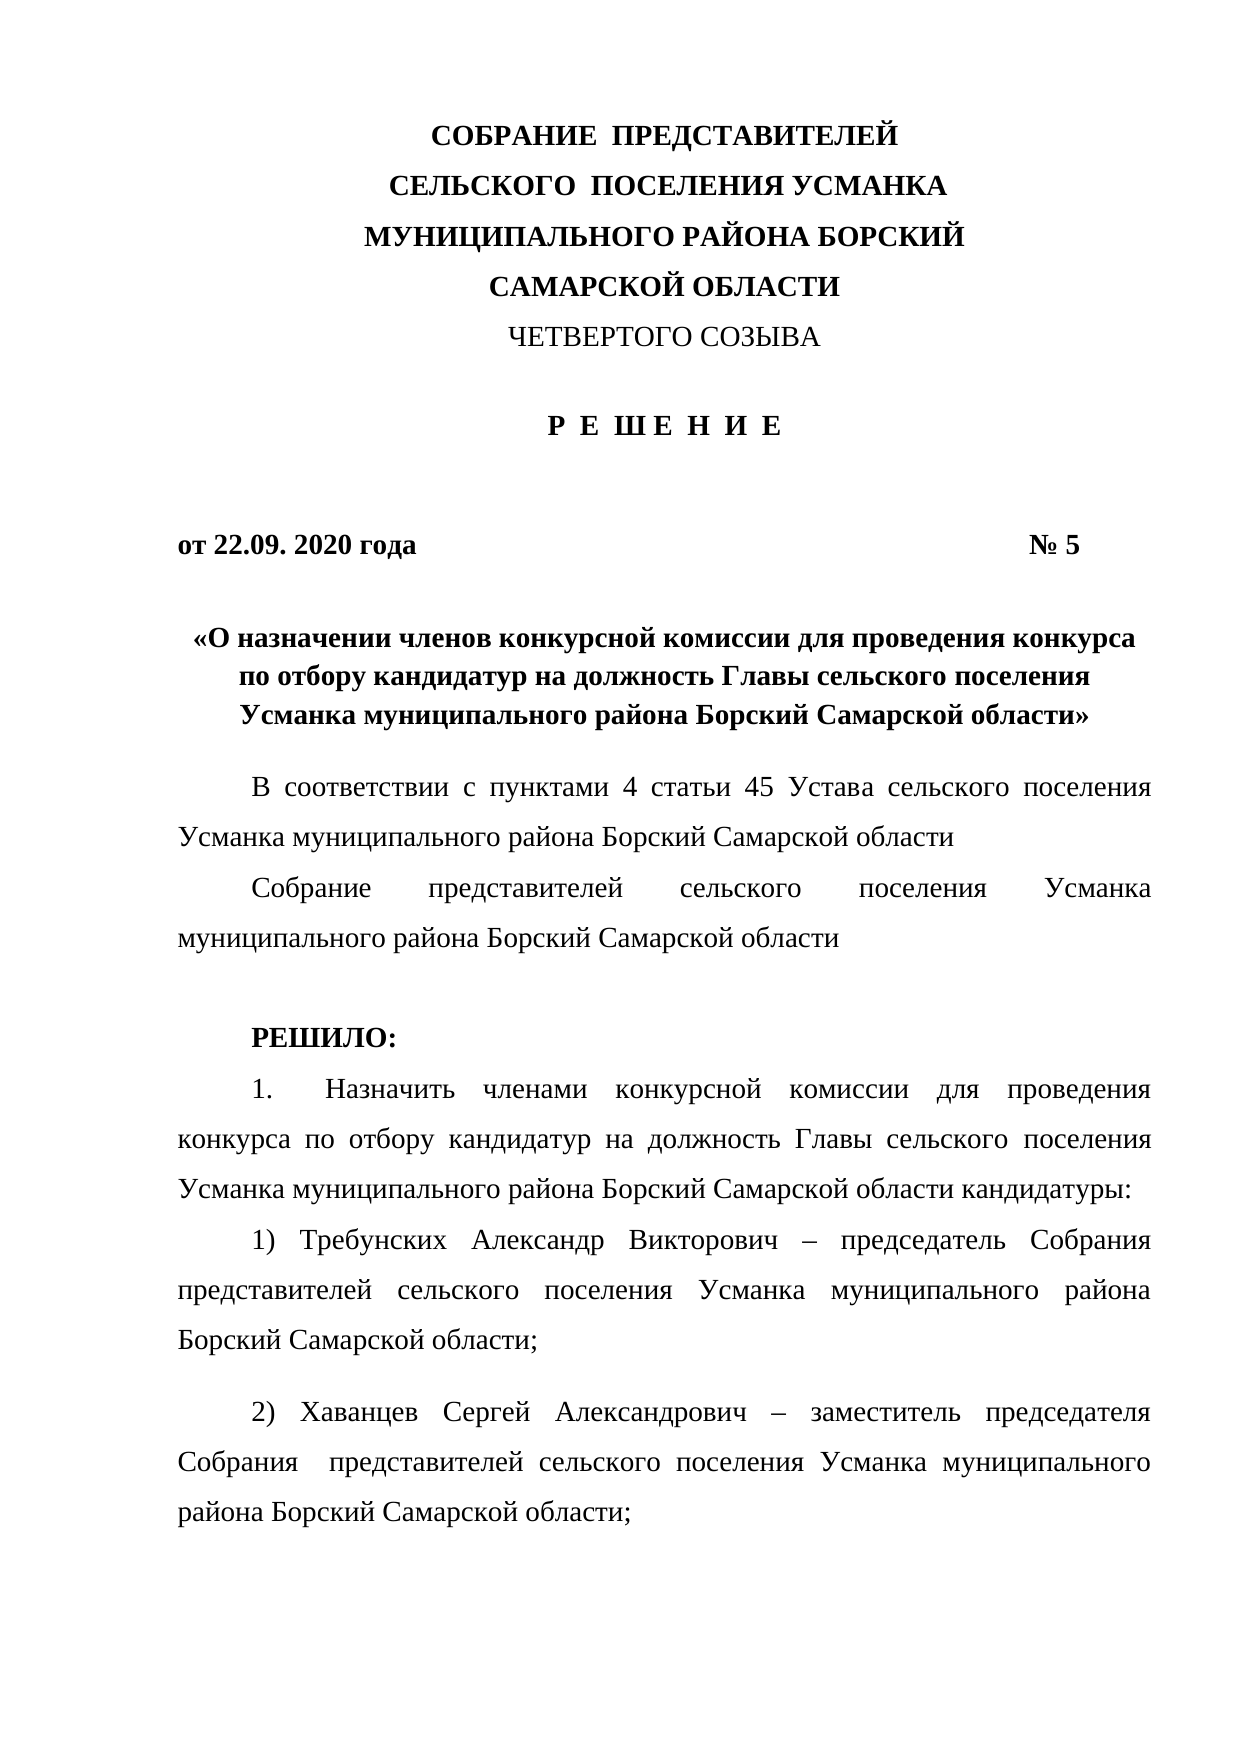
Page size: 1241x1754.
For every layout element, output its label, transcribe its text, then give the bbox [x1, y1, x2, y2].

text ЧЕТВЕРТОГО СОЗЫВА [177, 319, 1152, 353]
text «О назначении членов конкурсной комиссии для проведения конкурса по отбору кандидатур на должность Главы сельского поселения Усманка муниципального района Борский Самарской области» [177, 620, 1152, 731]
text от 22.09. 2020 года № 5 [177, 527, 1152, 561]
text СЕЛЬСКОГО ПОСЕЛЕНИЯ УСМАНКА [177, 168, 1152, 202]
text СОБРАНИЕ ПРЕДСТАВИТЕЛЕЙ [177, 118, 1152, 152]
list Назначить членами конкурсной комиссии для проведения конкурса по отбору кандидатур на должность Главы сельского поселения Усманка муниципального района Борский Самарской области кандидатуры: [177, 1071, 1152, 1205]
text В соответствии с пунктами 4 статьи 45 Устава сельского поселения Усманка муниципального района Борский Самарской области [177, 769, 1152, 853]
text Собрание представителей сельского поселения Усманка муниципального района Борский Самарской области [177, 870, 1152, 953]
text 2) Хаванцев Сергей Александрович – заместитель председателя Собрания представителей сельского поселения Усманка муниципального района Борский Самарской области; [177, 1394, 1152, 1528]
text МУНИЦИПАЛЬНОГО РАЙОНА БОРСКИЙ [177, 219, 1152, 252]
text РЕШИЛО: [177, 1021, 1152, 1054]
text Р Е Ш Е Н И Е [177, 408, 1152, 442]
text САМАРСКОЙ ОБЛАСТИ [177, 269, 1152, 303]
text 1) Требунских Александр Викторович – председатель Собрания представителей сельского поселения Усманка муниципального района Борский Самарской области; [177, 1222, 1152, 1356]
